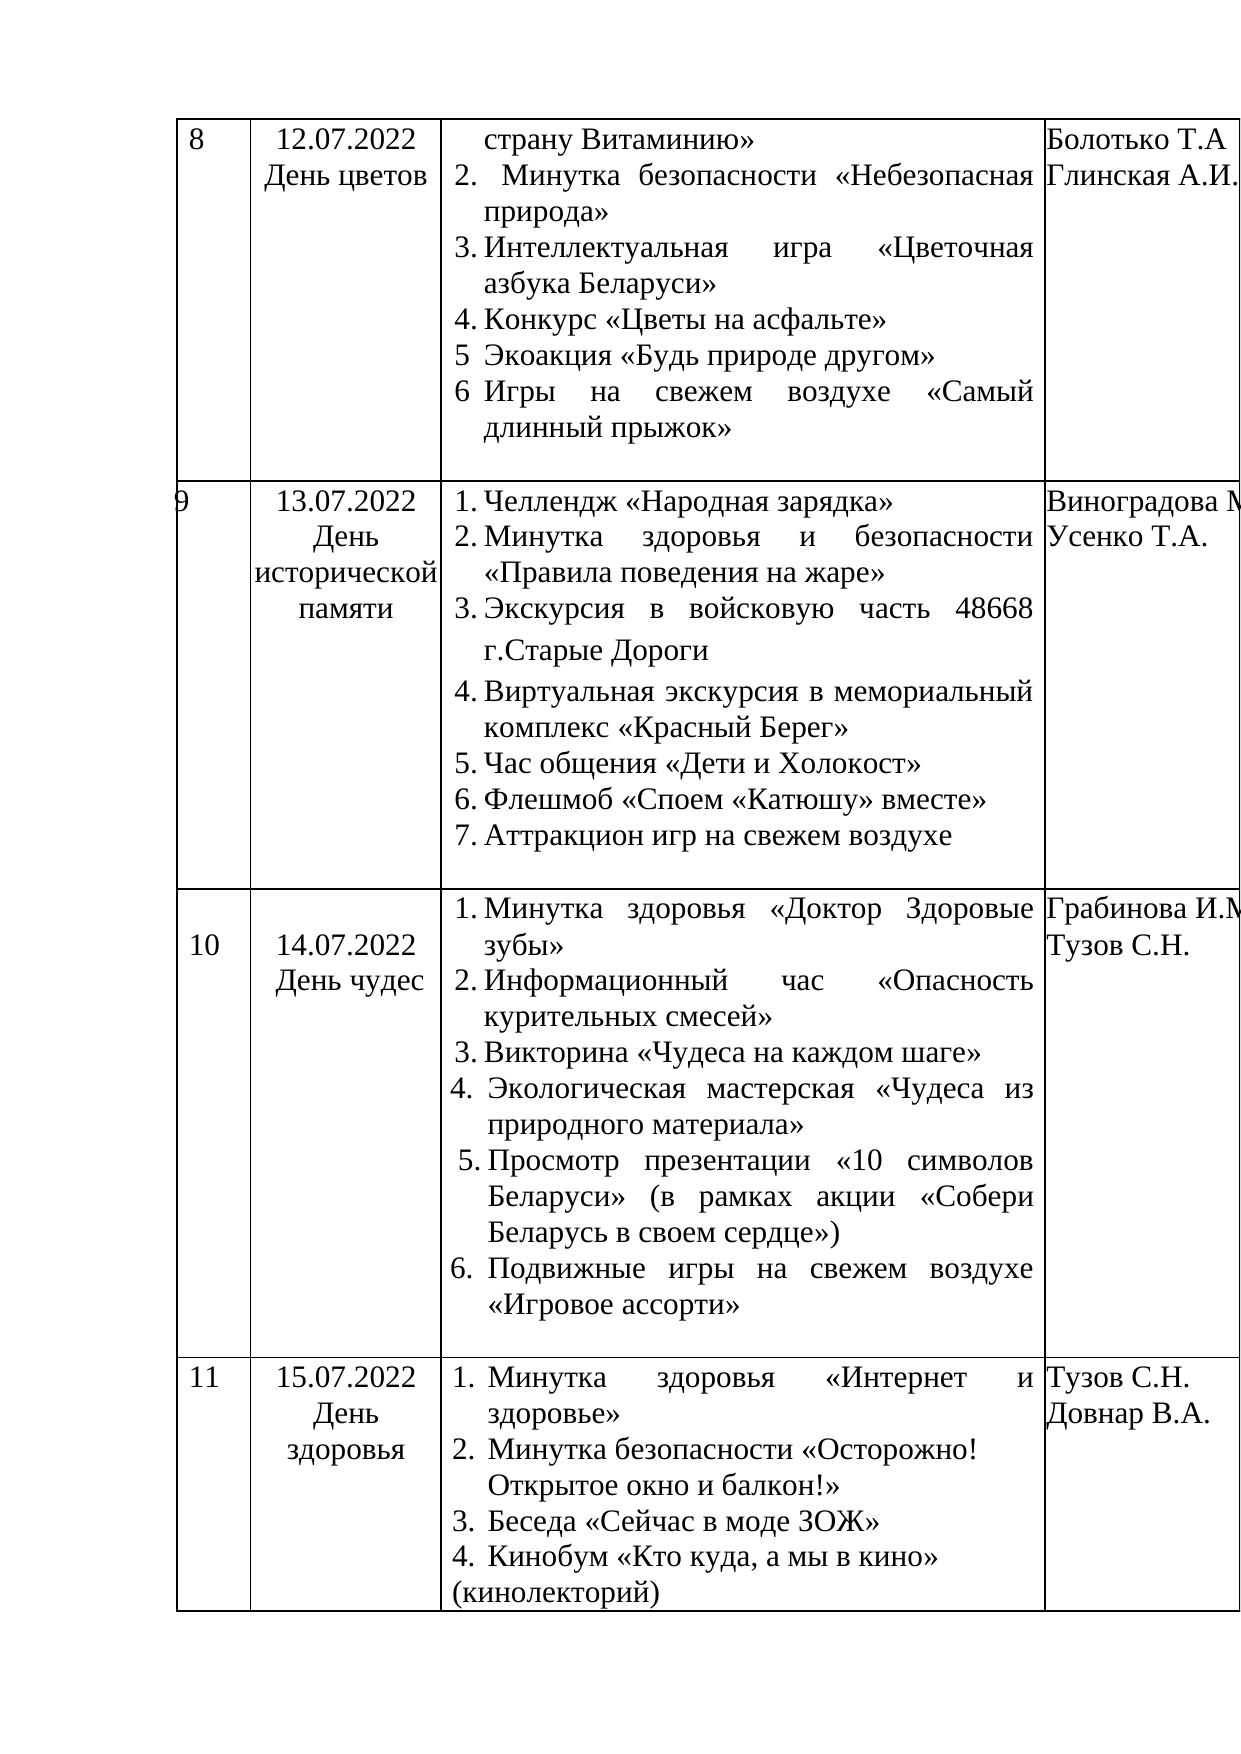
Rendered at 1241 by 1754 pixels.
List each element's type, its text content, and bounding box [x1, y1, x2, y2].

table_cell 13.07.2022 День исторической памяти [251, 482, 440, 888]
table_cell Челлендж «Народная зарядка» Минутка здоровья и безопасности «Правила поведения на жаре» Экскурсия в войсковую часть 48668 г.Старые Дороги Виртуальная экскурсия в мемориальный комплекс «Красный Берег» Час общения «Дети и Холокост» Флешмоб «Споем «Катюшу» вместе» Аттракцион игр на свежем воздухе [442, 482, 1044, 888]
table_cell 11 [178, 1358, 250, 1609]
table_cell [1046, 1358, 1239, 1609]
table_cell Виноградова М.Ф. Усенко Т.А. [1046, 482, 1239, 888]
table_cell Минутка здоровья «Доктор Здоровые зубы» Информационный час «Опасность курительных смесей» Викторина «Чудеса на каждом шаге» Экологическая мастерская «Чудеса из природного материала» Просмотр презентации «10 символов Беларуси» (в рамках акции «Собери Беларусь в своем сердце») Подвижные игры на свежем воздухе «Игровое ассорти» [442, 890, 1044, 1357]
table_cell 14.07.2022 День чудес [251, 890, 440, 1357]
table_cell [442, 120, 1044, 480]
table_cell 10 [178, 890, 250, 1357]
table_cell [251, 1358, 440, 1609]
table_cell Грабинова И.М. Тузов С.Н. [1046, 890, 1239, 1357]
table_cell 9 [178, 482, 250, 888]
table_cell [1046, 120, 1239, 480]
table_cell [442, 1358, 1044, 1609]
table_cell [251, 120, 440, 480]
table_cell 8 [178, 120, 250, 480]
